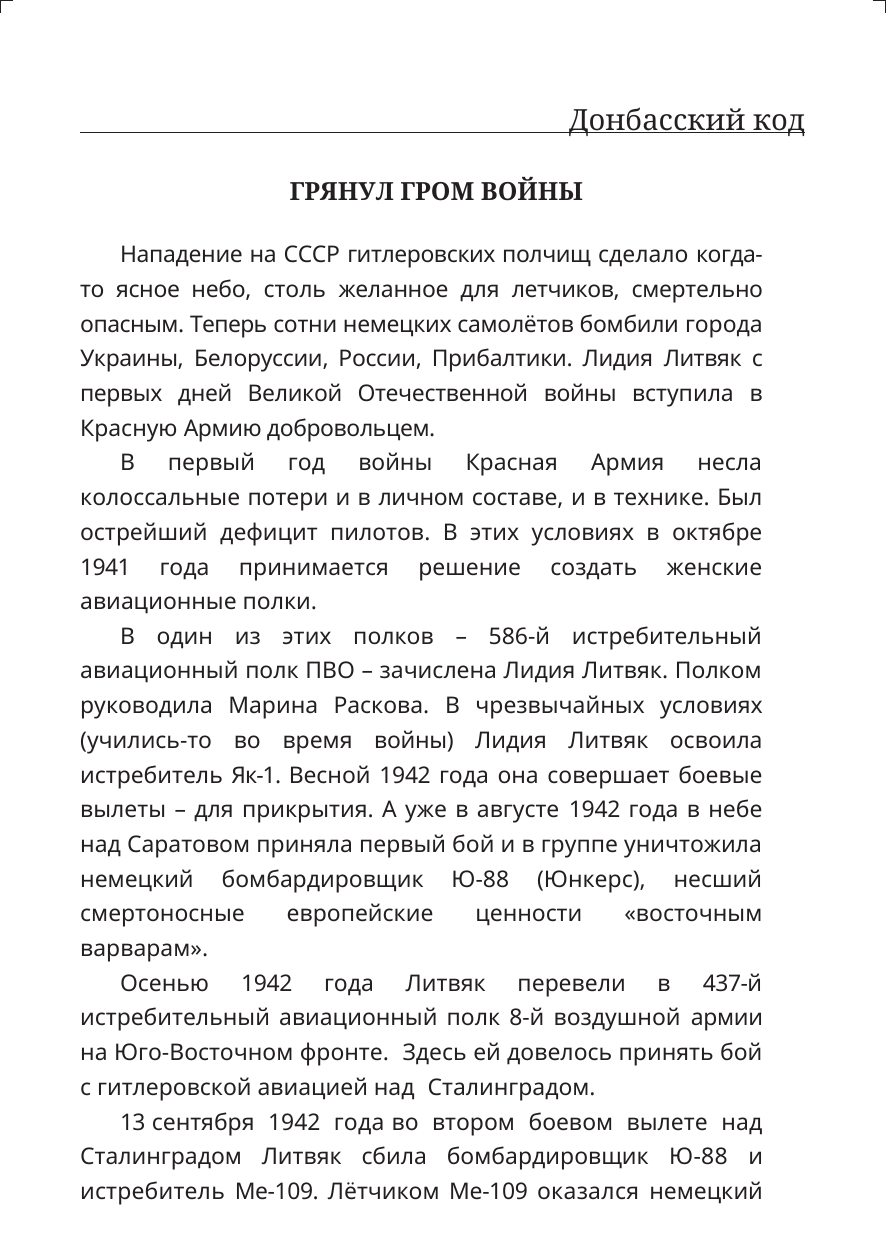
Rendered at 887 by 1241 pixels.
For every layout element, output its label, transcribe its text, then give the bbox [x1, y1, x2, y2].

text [80, 1105, 763, 1206]
subtitle Донбасский код [80, 99, 820, 138]
subtitle ГРЯНУЛ ГРОМ ВОЙНЫ [289, 173, 820, 207]
text В один из этих полков – 586-й истребительный авиационный полк ПВО – зачислена Лидия Литвяк. Полком руководила Марина Раскова. В чрезвычайных условиях (учились-то во время войны) Лидия Литвяк освоила истребитель Як-1. Весной 1942 года она совершает боевые вылеты – для прикрытия. А уже в августе 1942 года в небе над Саратовом приняла первый бой и в группе уничтожила немецкий бомбардировщик Ю-88 (Юнкерс), несший смертоносные европейские ценности «восточным варварам». [80, 620, 763, 963]
text Осенью 1942 года Литвяк перевели в 437-й истребительный авиационный полк 8-й воздушной армии на Юго-Восточном фронте. Здесь ей довелось принять бой с гитлеровской авиацией над Сталинградом. [80, 967, 763, 1102]
text В первый год войны Красная Армия несла колоссальные потери и в личном составе, и в технике. Был острейший дефицит пилотов. В этих условиях в октябре 1941 года принимается решение создать женские авиационные полки. [80, 446, 763, 616]
text Нападение на СССР гитлеровских полчищ сделало когда-то ясное небо, столь желанное для летчиков, смертельно опасным. Теперь сотни немецких самолётов бомбили города Украины, Белоруссии, России, Прибалтики. Лидия Литвяк с первых дней Великой Отечественной войны вступила в Красную Армию добровольцем. [80, 238, 763, 443]
